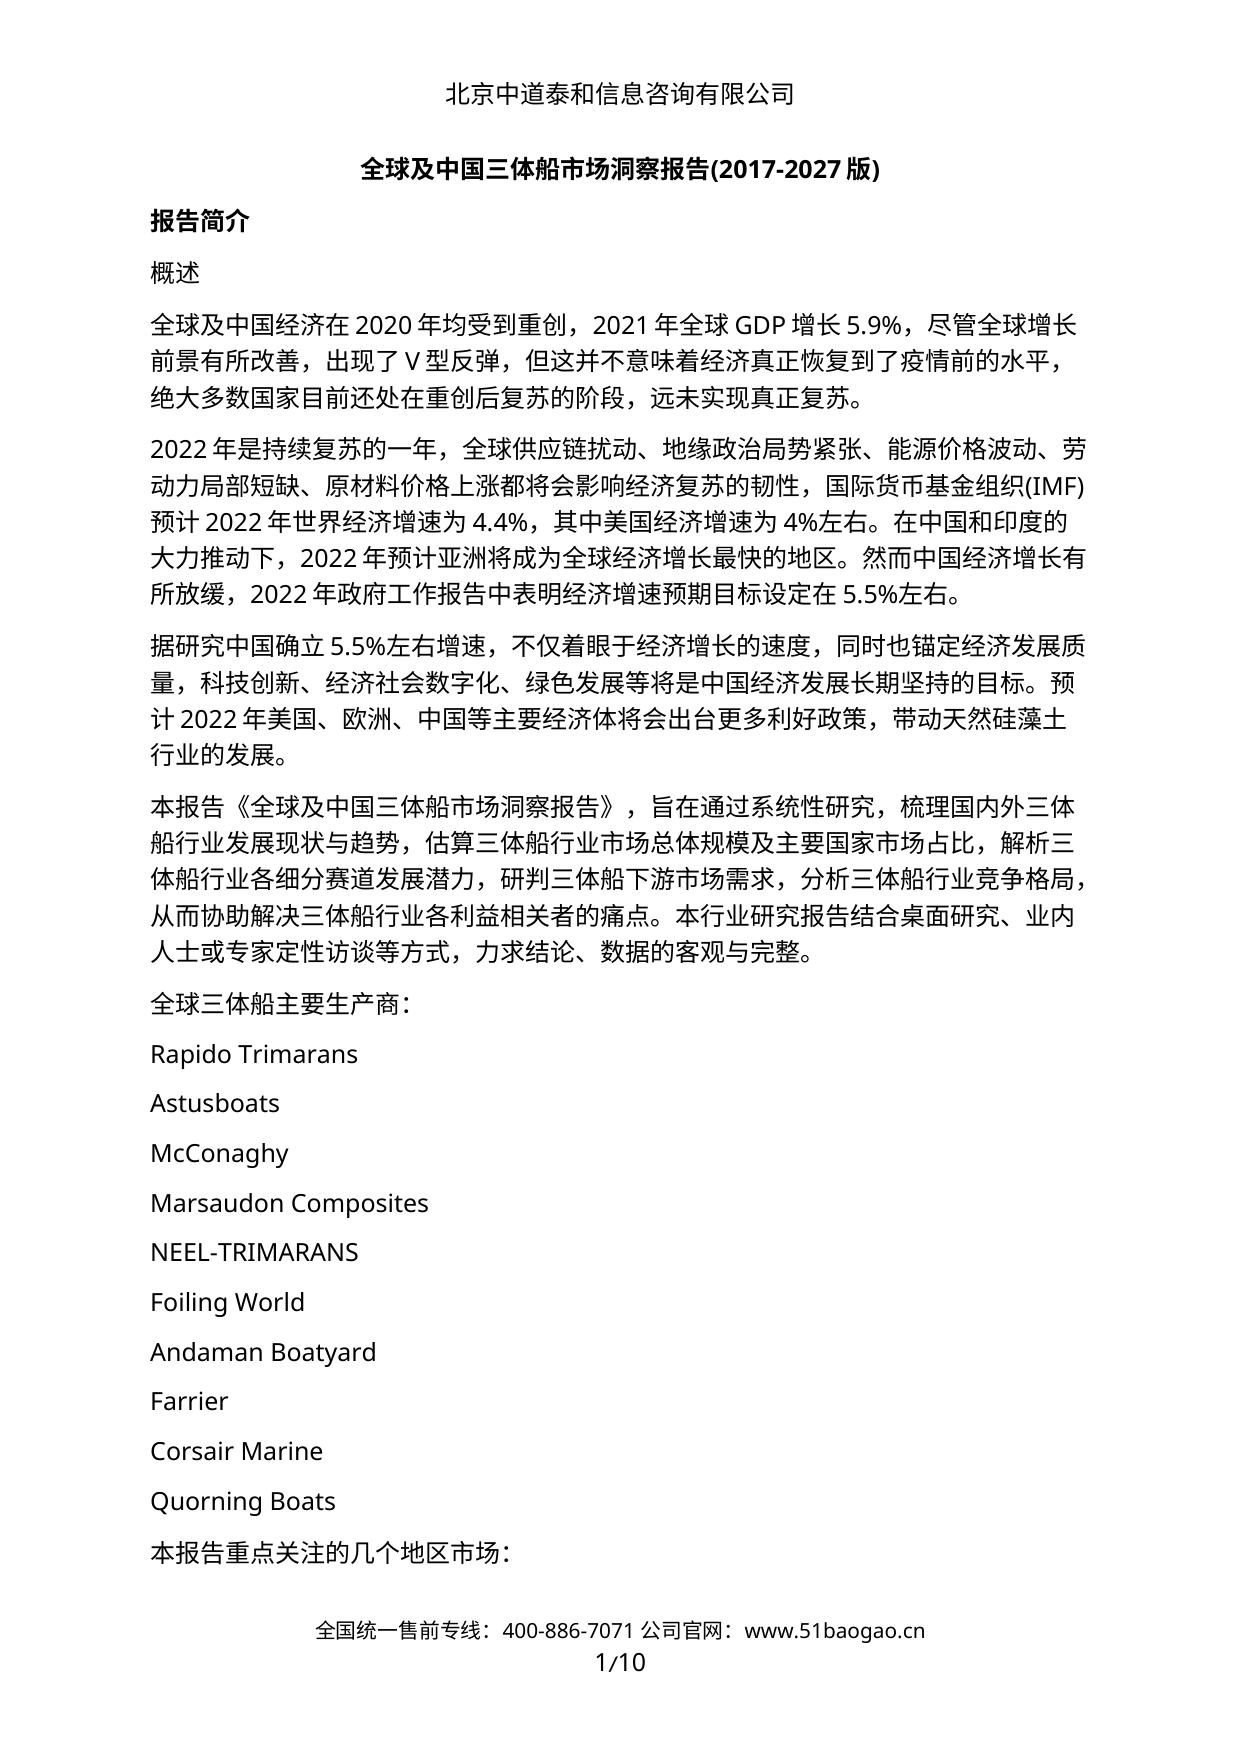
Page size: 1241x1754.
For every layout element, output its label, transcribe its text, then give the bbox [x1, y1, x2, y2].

text 全球三体船主要生产商： [150, 984, 1090, 1021]
text Astusboats [150, 1086, 1090, 1120]
text 本报告《全球及中国三体船市场洞察报告》，旨在通过系统性研究，梳理国内外三体船行业发展现状与趋势，估算三体船行业市场总体规模及主要国家市场占比，解析三体船行业各细分赛道发展潜力，研判三体船下游市场需求，分析三体船行业竞争格局，从而协助解决三体船行业各利益相关者的痛点。本行业研究报告结合桌面研究、业内人士或专家定性访谈等方式，力求结论、数据的客观与完整。 [150, 787, 1090, 969]
text Marsaudon Composites [150, 1185, 1090, 1219]
text 2022年是持续复苏的一年，全球供应链扰动、地缘政治局势紧张、能源价格波动、劳动力局部短缺、原材料价格上涨都将会影响经济复苏的韧性，国际货币基金组织(IMF)预计2022年世界经济增速为4.4%，其中美国经济增速为4%左右。在中国和印度的大力推动下，2022年预计亚洲将成为全球经济增长最快的地区。然而中国经济增长有所放缓，2022年政府工作报告中表明经济增速预期目标设定在5.5%左右。 [150, 430, 1090, 611]
text Corsair Marine [150, 1434, 1090, 1468]
text Quorning Boats [150, 1483, 1090, 1517]
text Andaman Boatyard [150, 1334, 1090, 1368]
text Farrier [150, 1384, 1090, 1418]
text McConaghy [150, 1136, 1090, 1170]
text 本报告重点关注的几个地区市场： [150, 1533, 1090, 1569]
text NEEL-TRIMARANS [150, 1235, 1090, 1269]
text 据研究中国确立5.5%左右增速，不仅着眼于经济增长的速度，同时也锚定经济发展质量，科技创新、经济社会数字化、绿色发展等将是中国经济发展长期坚持的目标。预计2022年美国、欧洲、中国等主要经济体将会出台更多利好政策，带动天然硅藻土行业的发展。 [150, 627, 1090, 772]
text 报告简介 [150, 202, 1090, 238]
text 全球及中国经济在2020年均受到重创，2021年全球GDP增长5.9%，尽管全球增长前景有所改善，出现了V型反弹，但这并不意味着经济真正恢复到了疫情前的水平，绝大多数国家目前还处在重创后复苏的阶段，远未实现真正复苏。 [150, 306, 1090, 414]
text Rapido Trimarans [150, 1036, 1090, 1070]
text Foiling World [150, 1285, 1090, 1319]
text 概述 [150, 254, 1090, 290]
text 全球及中国三体船市场洞察报告(2017-2027版) [150, 150, 1090, 186]
